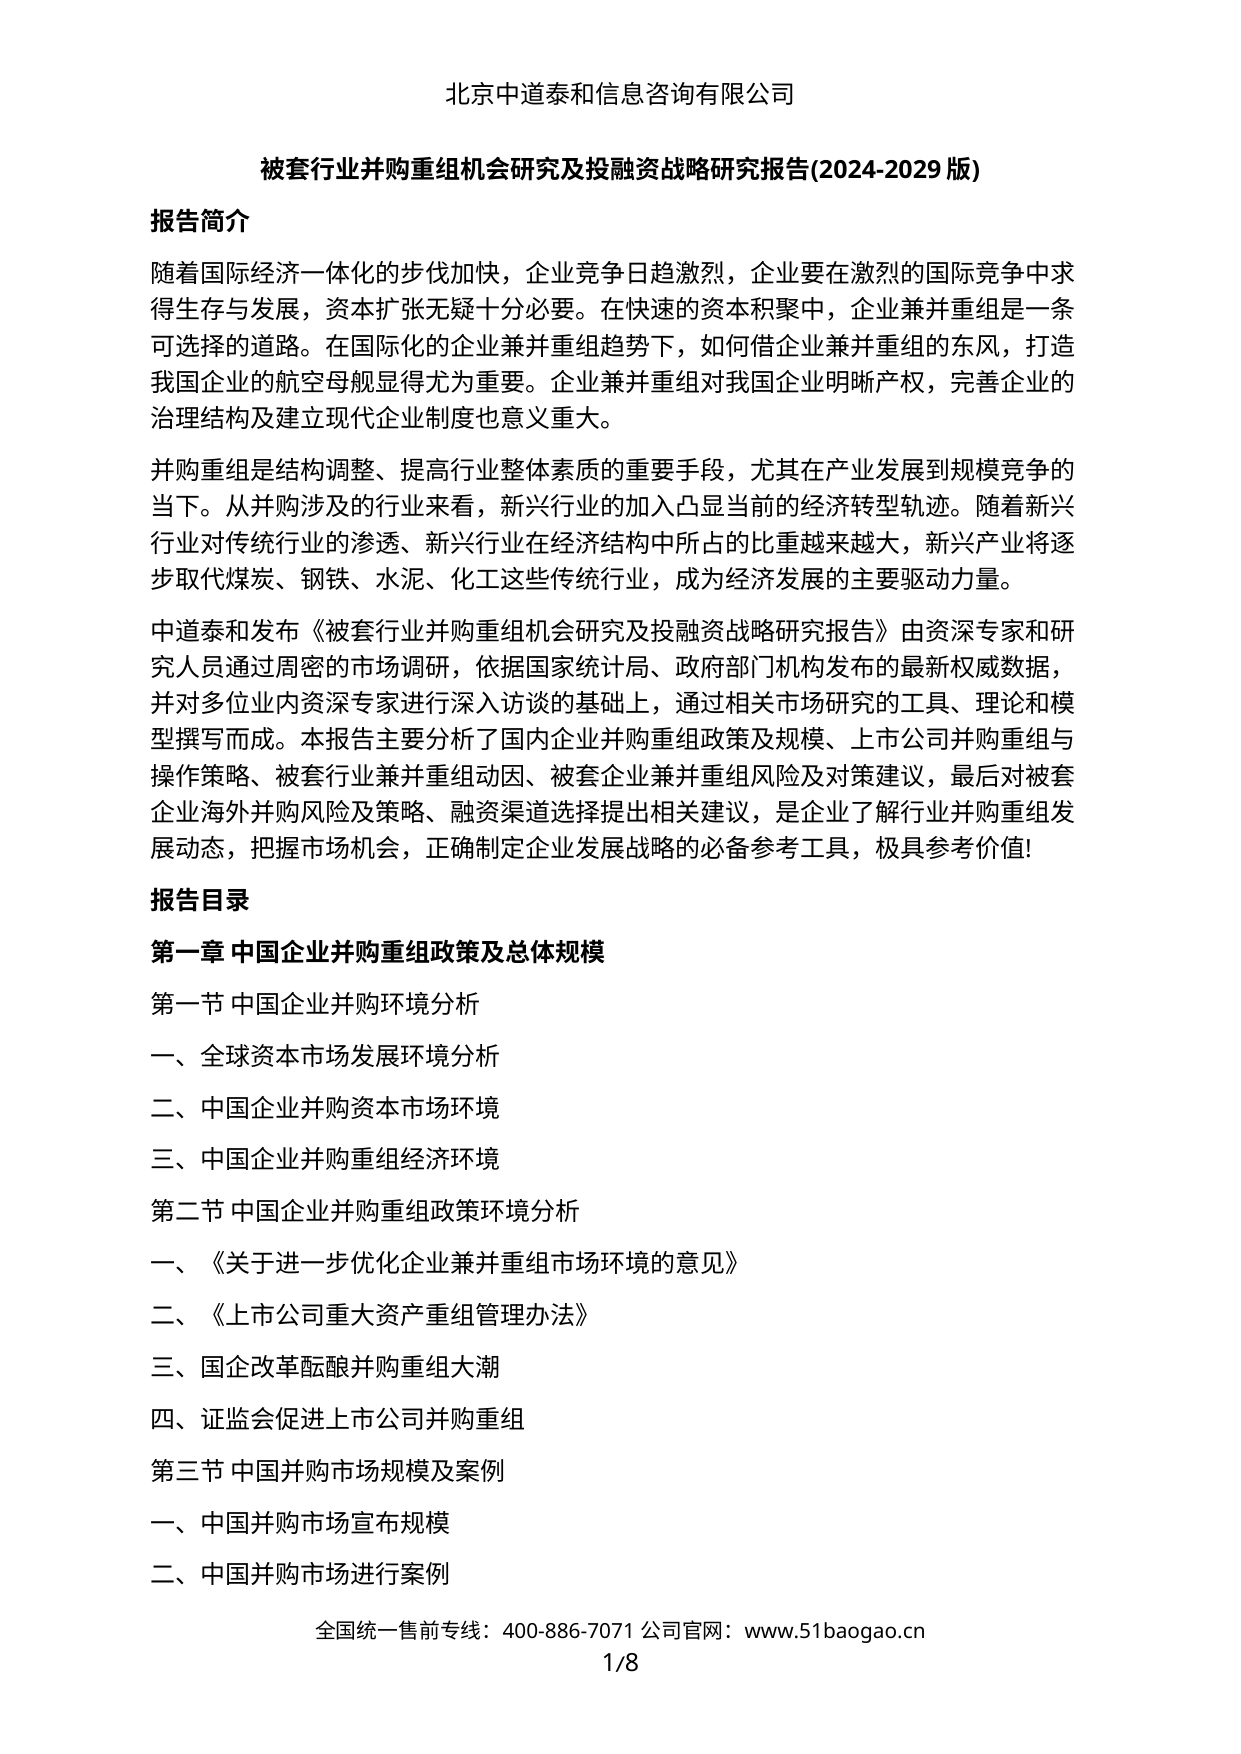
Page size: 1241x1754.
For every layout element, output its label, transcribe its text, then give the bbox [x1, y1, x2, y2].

text 第二节 中国企业并购重组政策环境分析 [150, 1192, 1090, 1228]
text 二、中国并购市场进行案例 [150, 1555, 1090, 1591]
text 一、中国并购市场宣布规模 [150, 1503, 1090, 1539]
text 中道泰和发布《被套行业并购重组机会研究及投融资战略研究报告》由资深专家和研究人员通过周密的市场调研，依据国家统计局、政府部门机构发布的最新权威数据，并对多位业内资深专家进行深入访谈的基础上，通过相关市场研究的工具、理论和模型撰写而成。本报告主要分析了国内企业并购重组政策及规模、上市公司并购重组与操作策略、被套行业兼并重组动因、被套企业兼并重组风险及对策建议，最后对被套企业海外并购风险及策略、融资渠道选择提出相关建议，是企业了解行业并购重组发展动态，把握市场机会，正确制定企业发展战略的必备参考工具，极具参考价值! [150, 611, 1090, 865]
text 报告简介 [150, 202, 1090, 238]
text 三、国企改革酝酿并购重组大潮 [150, 1347, 1090, 1384]
text 被套行业并购重组机会研究及投融资战略研究报告(2024-2029版) [150, 150, 1090, 186]
text 一、《关于进一步优化企业兼并重组市场环境的意见》 [150, 1244, 1090, 1280]
text 报告目录 [150, 881, 1090, 917]
text 二、《上市公司重大资产重组管理办法》 [150, 1296, 1090, 1332]
text 二、中国企业并购资本市场环境 [150, 1088, 1090, 1124]
text 一、全球资本市场发展环境分析 [150, 1036, 1090, 1072]
text 四、证监会促进上市公司并购重组 [150, 1399, 1090, 1436]
text 第一节 中国企业并购环境分析 [150, 984, 1090, 1021]
text 第三节 中国并购市场规模及案例 [150, 1451, 1090, 1487]
text 三、中国企业并购重组经济环境 [150, 1140, 1090, 1176]
text 随着国际经济一体化的步伐加快，企业竞争日趋激烈，企业要在激烈的国际竞争中求得生存与发展，资本扩张无疑十分必要。在快速的资本积聚中，企业兼并重组是一条可选择的道路。在国际化的企业兼并重组趋势下，如何借企业兼并重组的东风，打造我国企业的航空母舰显得尤为重要。企业兼并重组对我国企业明晰产权，完善企业的治理结构及建立现代企业制度也意义重大。 [150, 254, 1090, 435]
text 第一章 中国企业并购重组政策及总体规模 [150, 932, 1090, 969]
text 并购重组是结构调整、提高行业整体素质的重要手段，尤其在产业发展到规模竞争的当下。从并购涉及的行业来看，新兴行业的加入凸显当前的经济转型轨迹。随着新兴行业对传统行业的渗透、新兴行业在经济结构中所占的比重越来越大，新兴产业将逐步取代煤炭、钢铁、水泥、化工这些传统行业，成为经济发展的主要驱动力量。 [150, 451, 1090, 596]
